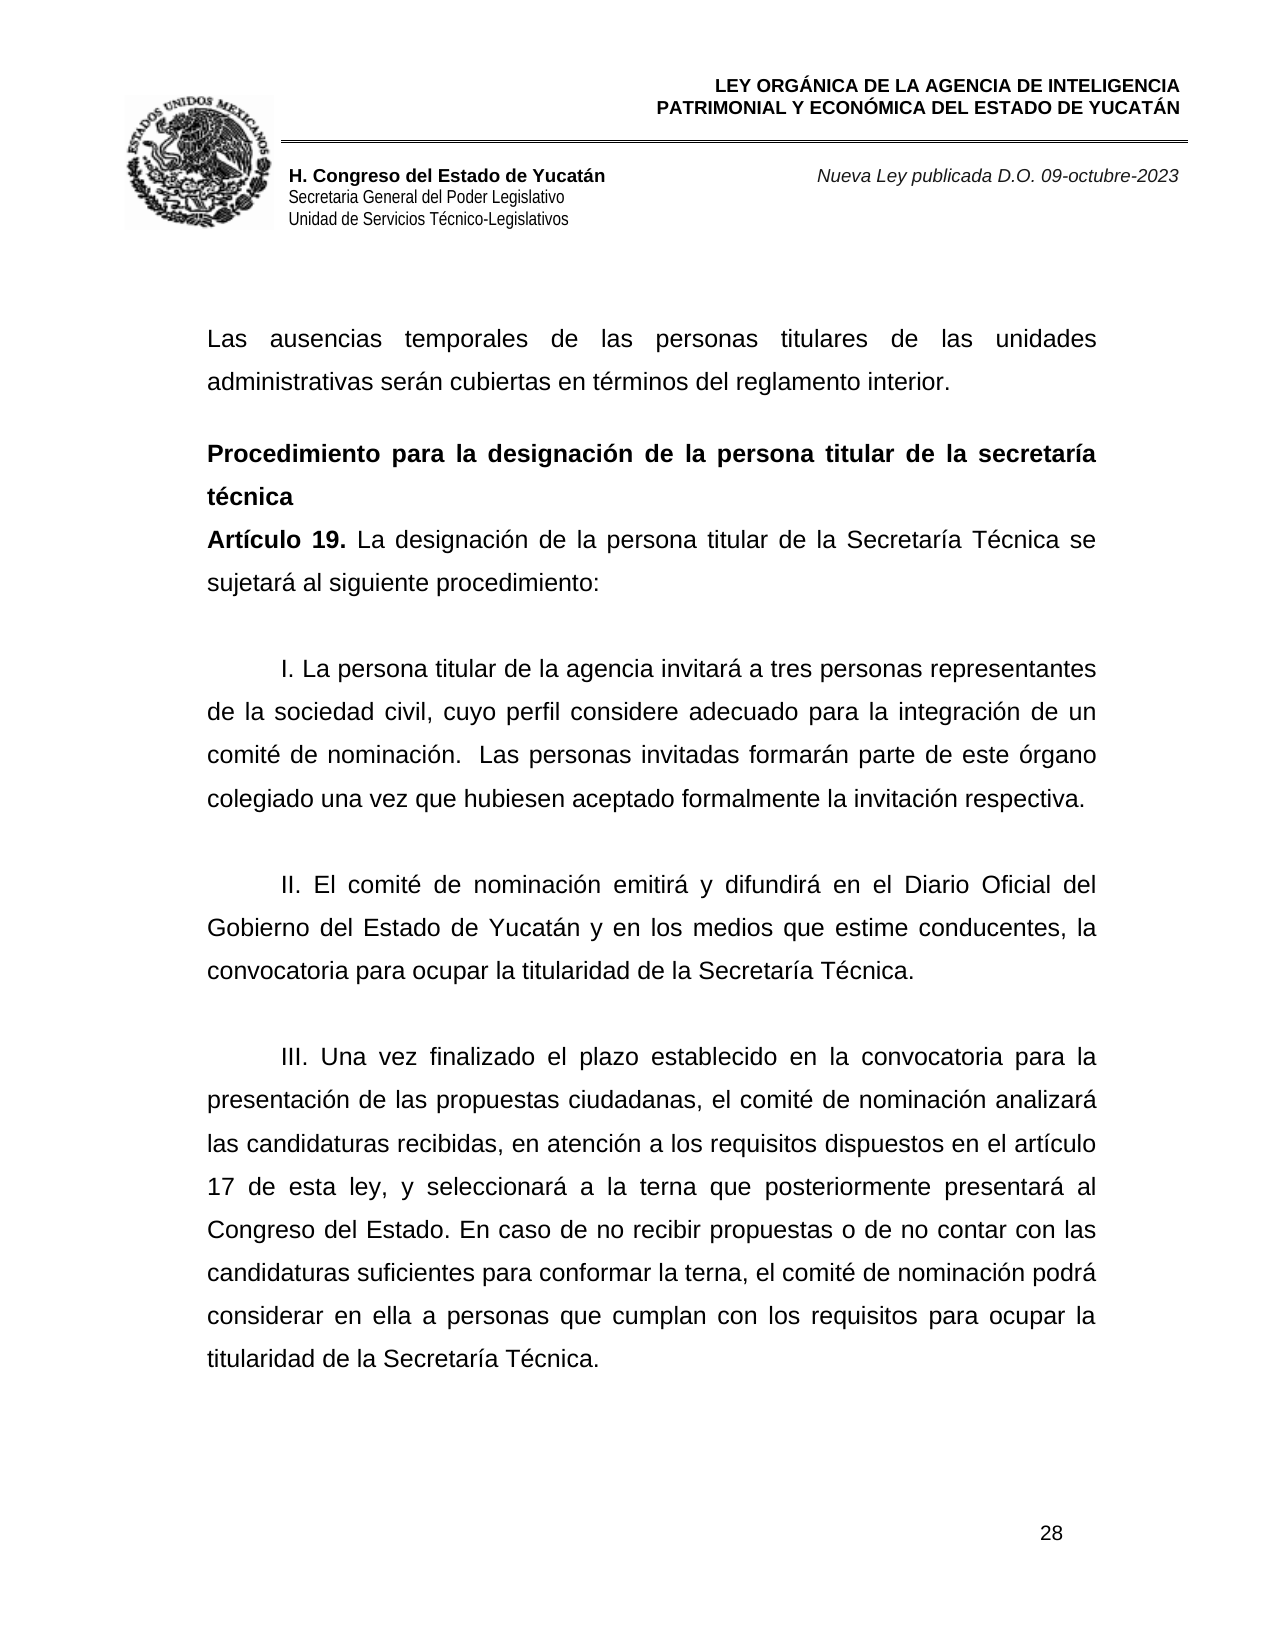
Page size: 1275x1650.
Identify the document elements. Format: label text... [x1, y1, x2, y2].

text I. La persona titular de la agencia invitará a tres personas representantes de la sociedad civil, cuyo perfil considere adecuado para la integración de un comité de nominación. Las personas invitadas formarán parte de este órgano colegiado una vez que hubiesen aceptado formalmente la invitación respectiva. [207, 654, 1098, 812]
text Artículo 19. La designación de la persona titular de la Secretaría Técnica se sujetará al siguiente procedimiento: [207, 525, 1098, 597]
text Procedimiento para la designación de la persona titular de la secretaría técnica [207, 439, 1098, 511]
text Las ausencias temporales de las personas titulares de las unidades administrativas serán cubiertas en términos del reglamento interior. [207, 324, 1098, 396]
text III. Una vez finalizado el plazo establecido en la convocatoria para la presentación de las propuestas ciudadanas, el comité de nominación analizará las candidaturas recibidas, en atención a los requisitos dispuestos en el artículo 17 de esta ley, y seleccionará a la terna que posteriormente presentará al Congreso del Estado. En caso de no recibir propuestas o de no contar con las candidaturas suficientes para conformar la terna, el comité de nominación podrá considerar en ella a personas que cumplan con los requisitos para ocupar la titularidad de la Secretaría Técnica. [207, 1042, 1098, 1373]
text II. El comité de nominación emitirá y difundirá en el Diario Oficial del Gobierno del Estado de Yucatán y en los medios que estime conducentes, la convocatoria para ocupar la titularidad de la Secretaría Técnica. [207, 870, 1098, 985]
